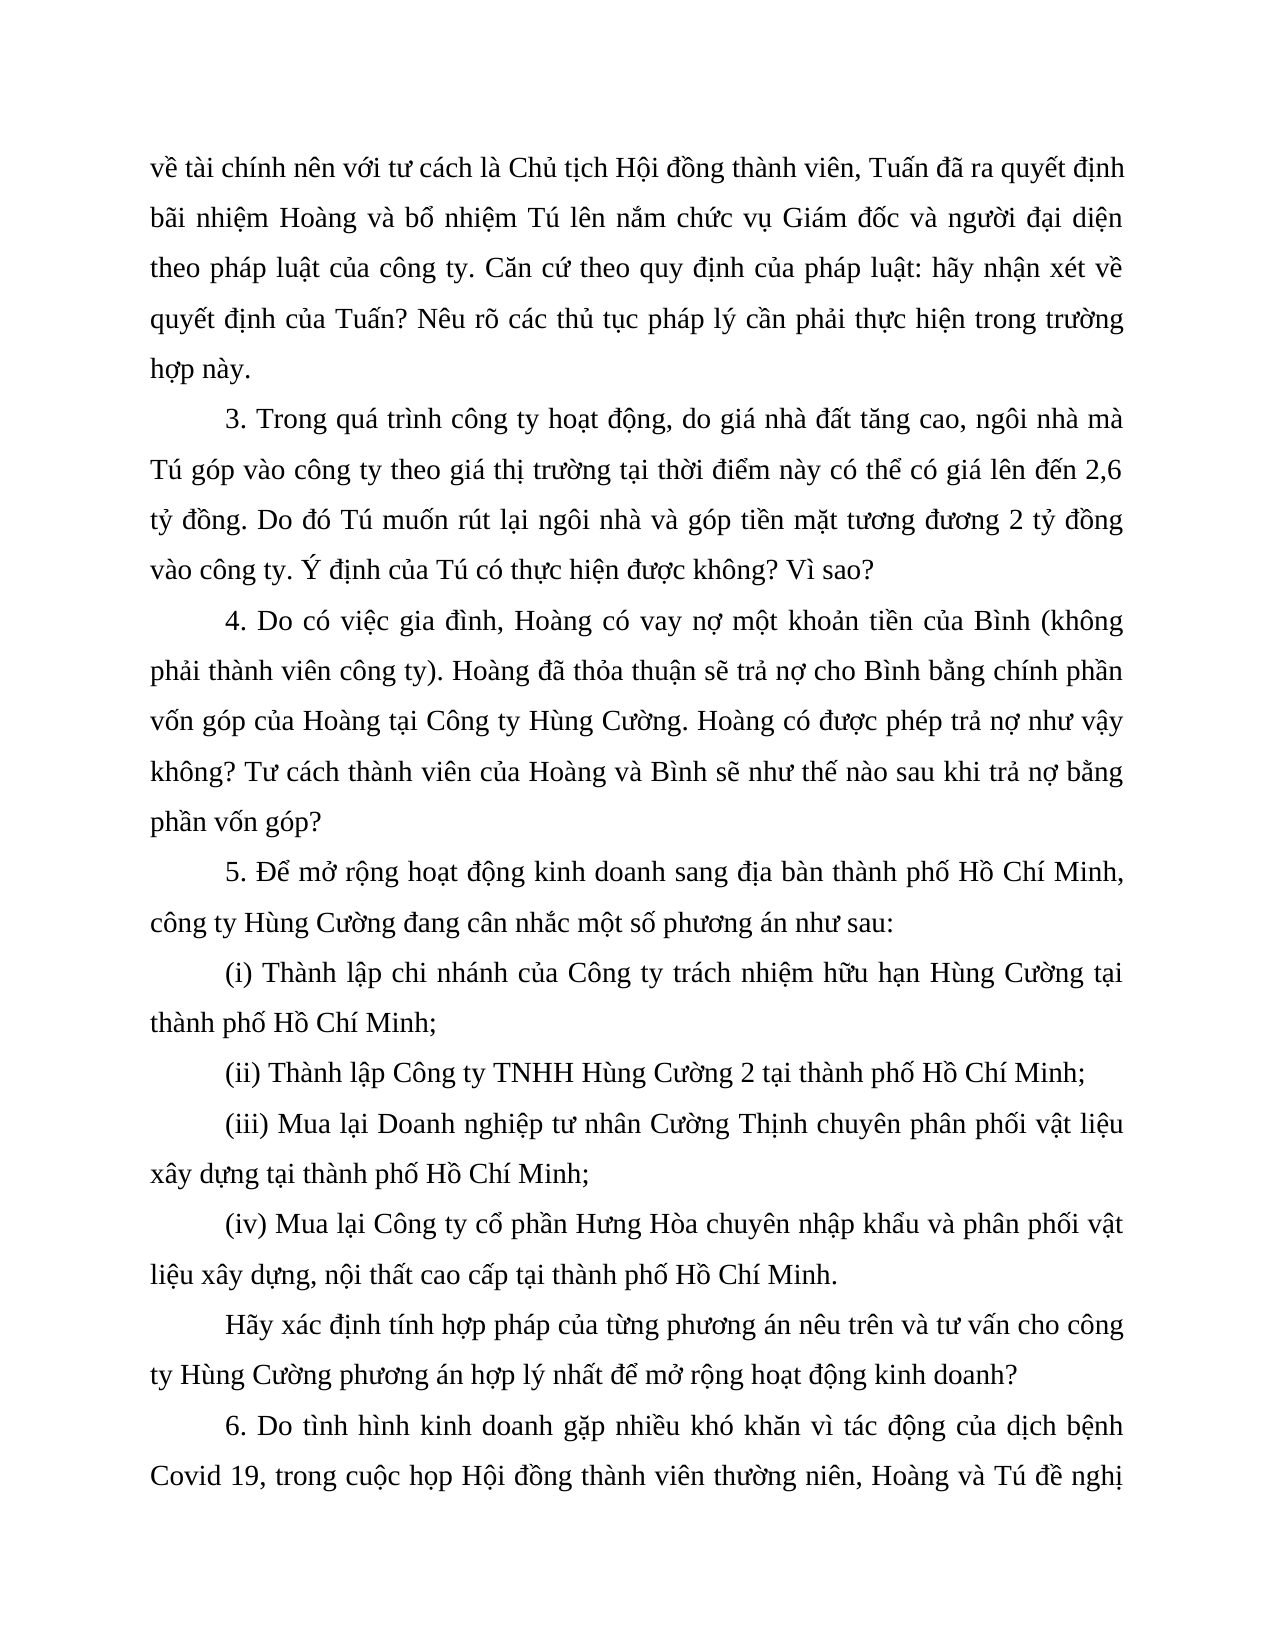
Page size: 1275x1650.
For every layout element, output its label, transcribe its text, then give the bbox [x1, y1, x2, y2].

text Hãy xác định tính hợp pháp của từng phương án nêu trên và tư vấn cho công ty Hùng Cường phương án hợp lý nhất để mở rộng hoạt động kinh doanh? [150, 1307, 1125, 1391]
text (iii) Mua lại Doanh nghiệp tư nhân Cường Thịnh chuyên phân phối vật liệu xây dựng tại thành phố Hồ Chí Minh; [150, 1106, 1125, 1190]
text (iv) Mua lại Công ty cổ phần Hưng Hòa chuyên nhập khẩu và phân phối vật liệu xây dựng, nội thất cao cấp tại thành phố Hồ Chí Minh. [150, 1207, 1125, 1290]
text (i) Thành lập chi nhánh của Công ty trách nhiệm hữu hạn Hùng Cường tại thành phố Hồ Chí Minh; [150, 955, 1125, 1039]
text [150, 150, 1125, 385]
text 4. Do có việc gia đình, Hoàng có vay nợ một khoản tiền của Bình (không phải thành viên công ty). Hoàng đã thỏa thuận sẽ trả nợ cho Bình bằng chính phần vốn góp của Hoàng tại Công ty Hùng Cường. Hoàng có được phép trả nợ như vậy không? Tư cách thành viên của Hoàng và Bình sẽ như thế nào sau khi trả nợ bằng phần vốn góp? [150, 603, 1125, 838]
text 5. Để mở rộng hoạt động kinh doanh sang địa bàn thành phố Hồ Chí Minh, công ty Hùng Cường đang cân nhắc một số phương án như sau: [150, 854, 1125, 938]
text 3. Trong quá trình công ty hoạt động, do giá nhà đất tăng cao, ngôi nhà mà Tú góp vào công ty theo giá thị trường tại thời điểm này có thể có giá lên đến 2,6 tỷ đồng. Do đó Tú muốn rút lại ngôi nhà và góp tiền mặt tương đương 2 tỷ đồng vào công ty. Ý định của Tú có thực hiện được không? Vì sao? [150, 402, 1125, 586]
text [150, 1408, 1125, 1492]
text (ii) Thành lập Công ty TNHH Hùng Cường 2 tại thành phố Hồ Chí Minh; [150, 1056, 1125, 1089]
